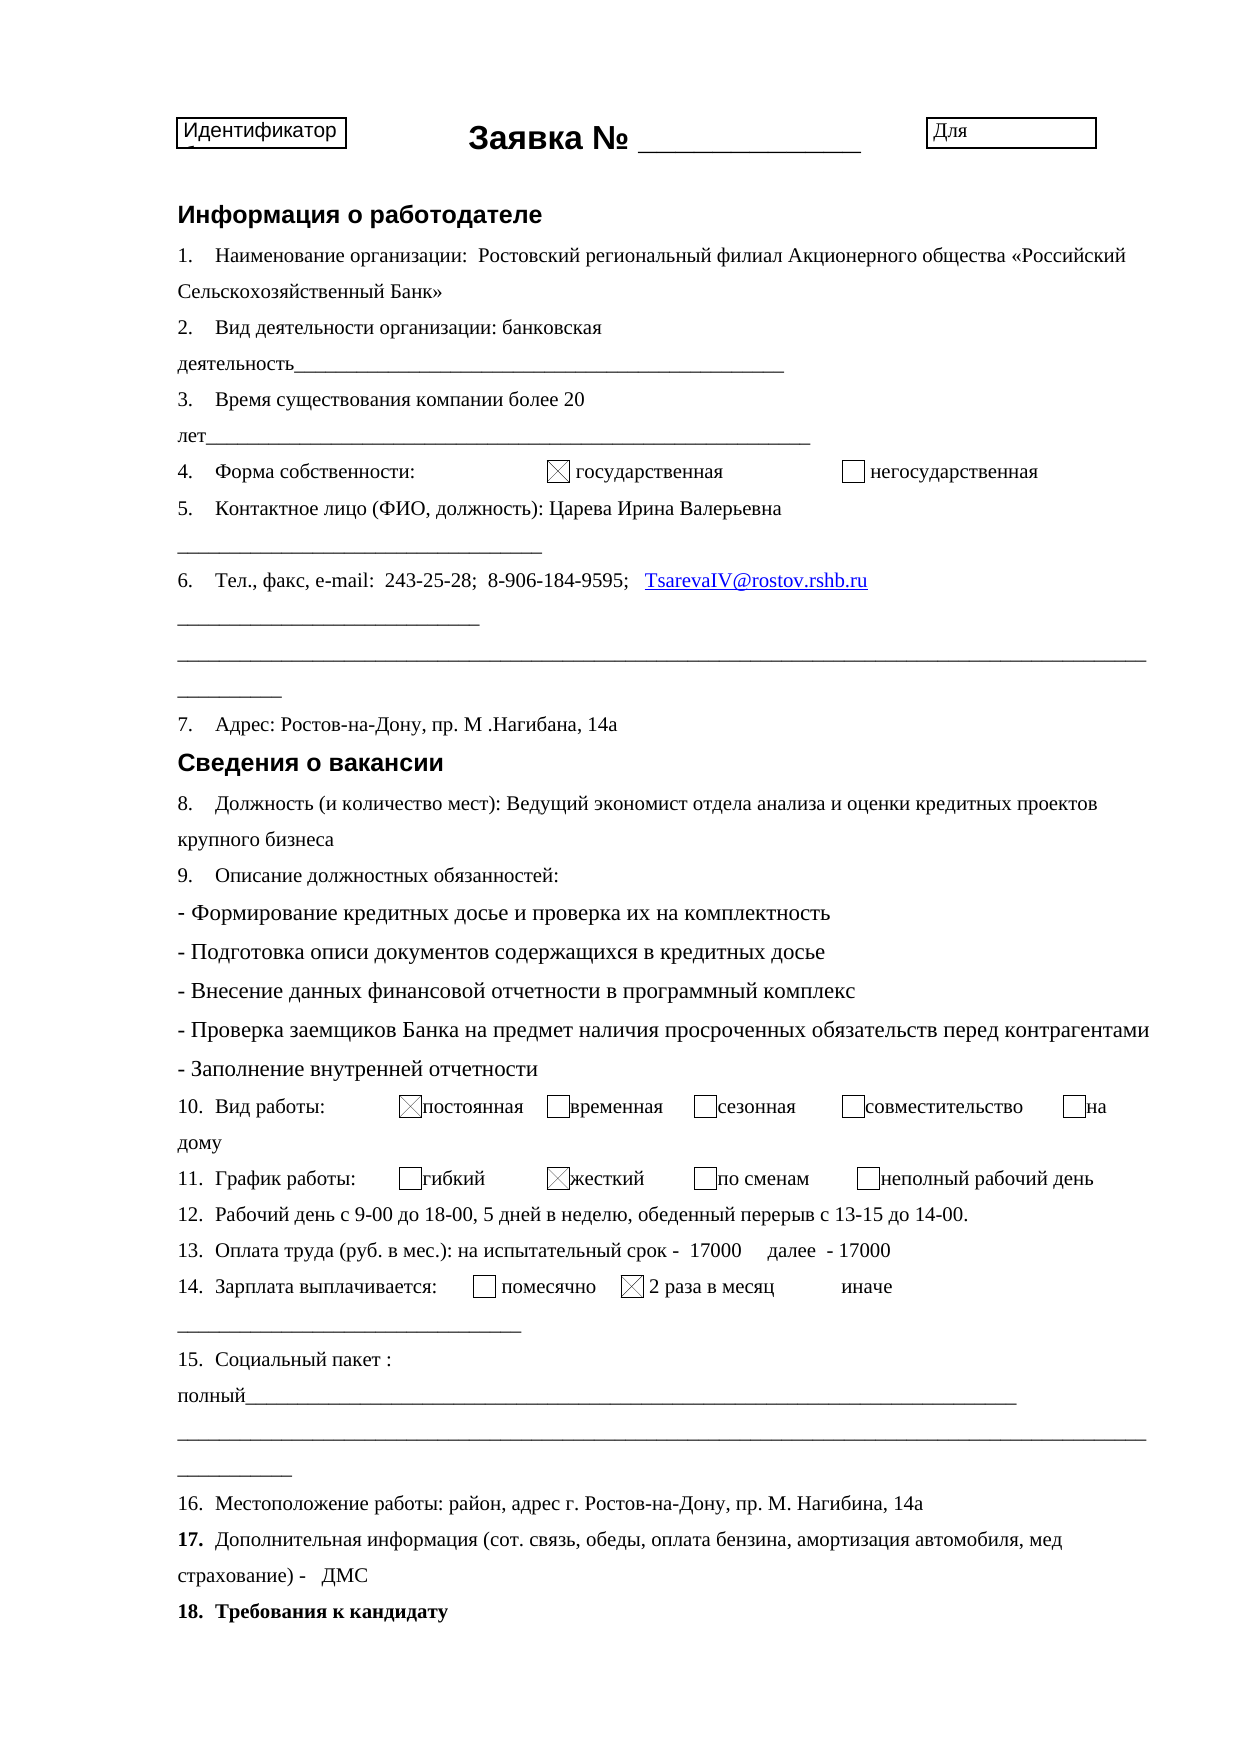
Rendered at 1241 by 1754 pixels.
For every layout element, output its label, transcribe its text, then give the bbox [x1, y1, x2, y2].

list Социальный пакет : полный__________________________________________________________________________ ________________________________________________________________________________________________________ [177, 1347, 1152, 1479]
list Наименование организации: Ростовский региональный филиал Акционерного общества «Российский Сельскохозяйственный Банк» [177, 243, 1152, 303]
list График работы: гибкий жесткий по сменам неполный рабочий день [177, 1166, 1152, 1190]
subtitle Сведения о вакансии [177, 748, 1152, 777]
subtitle Информация о работодателе [177, 200, 1152, 228]
list Тел., факс, e-mail: 243-25-28; 8-906-184-9595; TsarevaIV@rostov.rshb.ru _____________________________ _______________________________________________________________________________________________________ [177, 568, 1152, 700]
list Местоположение работы: район, адрес г. Ростов-на-Дону, пр. М. Нагибина, 14а [177, 1491, 1152, 1515]
list Вид работы: постоянная временная сезонная совместительство на дому [177, 1094, 1152, 1154]
list Контактное лицо (ФИО, должность): Царева Ирина Валерьевна ___________________________________ [177, 496, 1152, 556]
subtitle Заявка № ____________ [177, 118, 1152, 157]
list Вид деятельности организации: банковская деятельность_______________________________________________ [177, 315, 1152, 375]
list Адрес: Ростов-на-Дону, пр. М .Нагибана, 14а [177, 712, 1152, 736]
list Форма собственности: государственная негосударственная [177, 459, 1152, 483]
text - Заполнение внутренней отчетности [177, 1055, 1152, 1081]
table_header Рабочий день с 9-00 до 18-00, 5 дней в неделю, обеденный перерыв с 13-15 до 14-00. Оплата труда (руб. в мес.): на испытательный срок - 17000 далее - 17000 Зарплата выплачивается: помесячно 2 раза в месяц иначе _________________________________ [166, 1203, 1163, 1347]
text - Внесение данных финансовой отчетности в программный комплекс [177, 977, 1152, 1003]
text - Формирование кредитных досье и проверка их на комплектность [177, 899, 1152, 926]
list Дополнительная информация (сот. связь, обеды, оплата бензина, амортизация автомобиля, мед страхование) - ДМС [177, 1527, 1152, 1587]
text - Проверка заемщиков Банка на предмет наличия просроченных обязательств перед контрагентами [177, 1016, 1152, 1042]
list Описание должностных обязанностей: [177, 863, 1152, 887]
list Требования к кандидату [177, 1599, 1152, 1623]
list Время существования компании более 20 лет__________________________________________________________ [177, 387, 1152, 447]
text - Подготовка описи документов содержащихся в кредитных досье [177, 938, 1152, 964]
list Должность (и количество мест): Ведущий экономист отдела анализа и оценки кредитных проектов крупного бизнеса [177, 791, 1152, 851]
